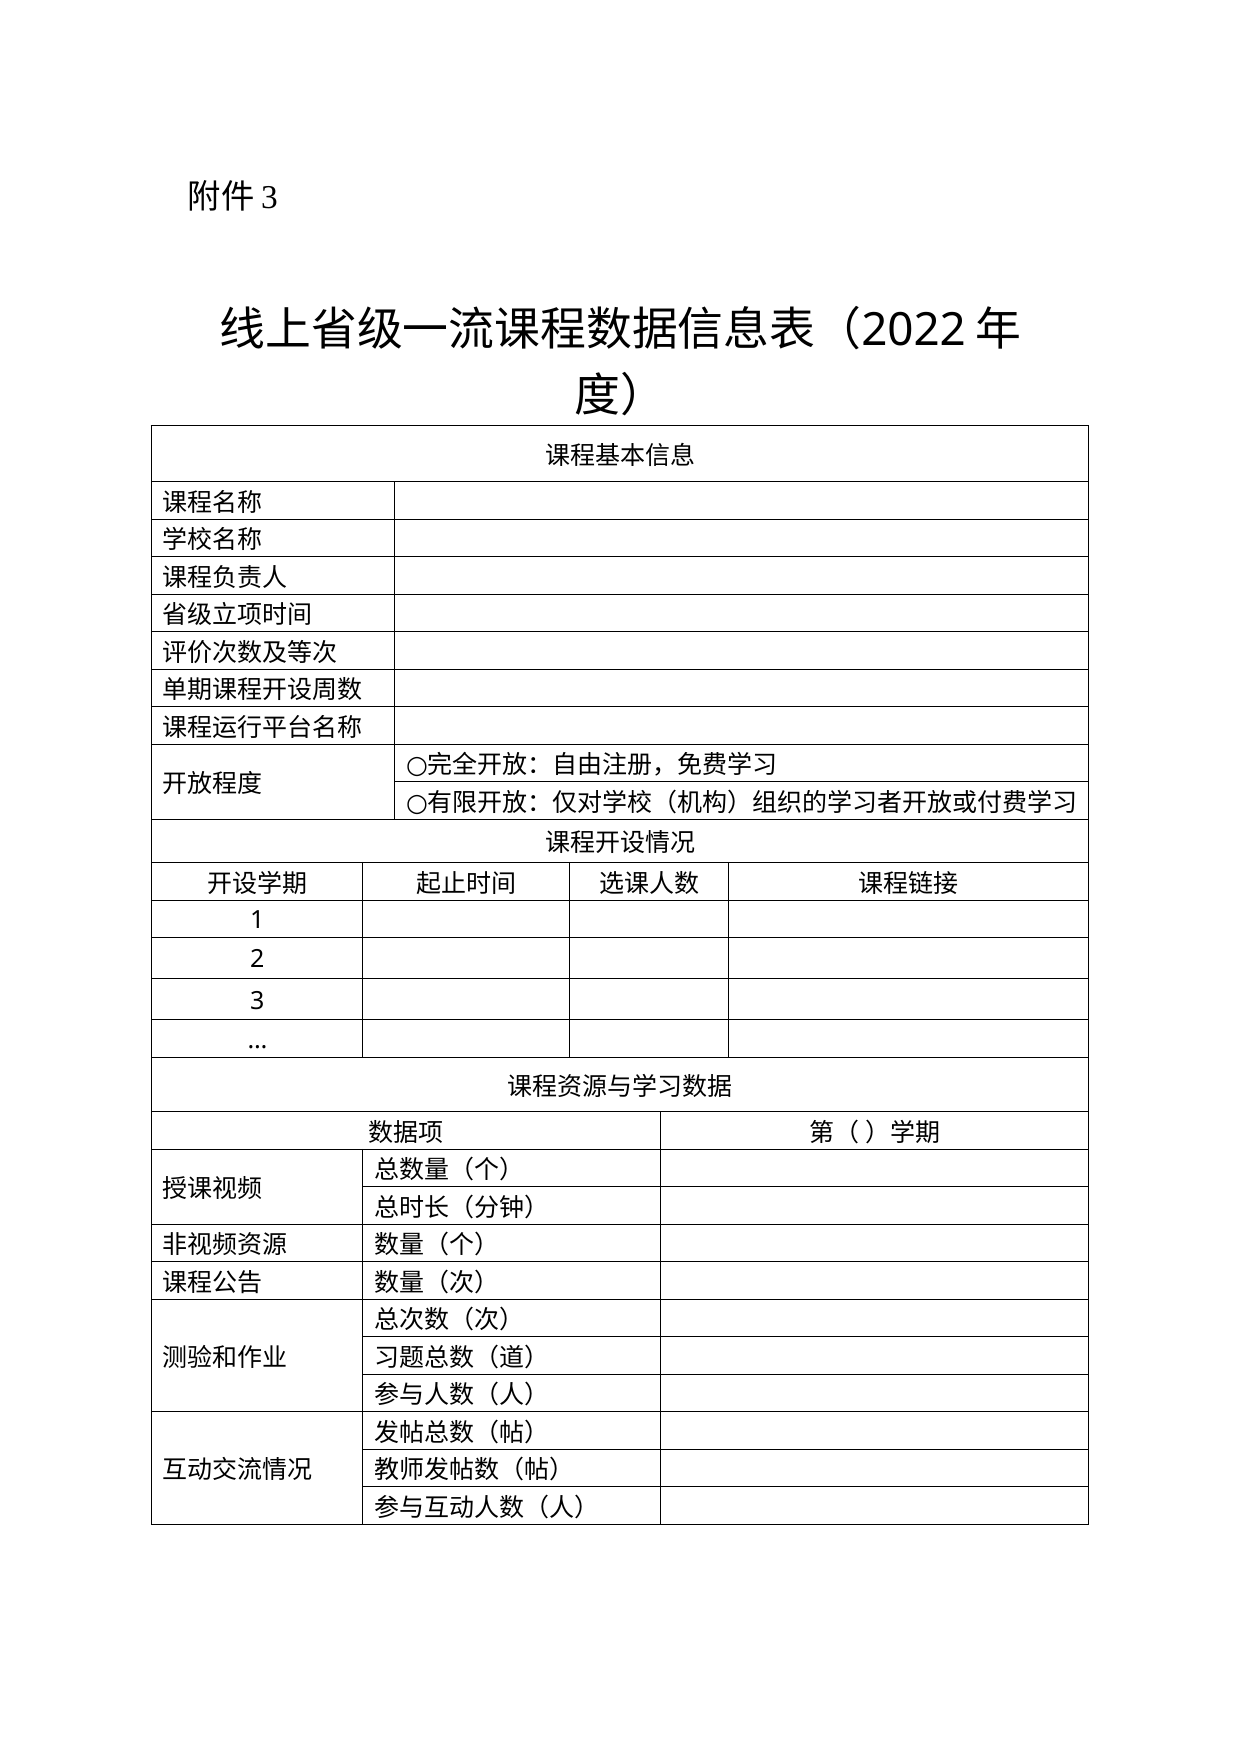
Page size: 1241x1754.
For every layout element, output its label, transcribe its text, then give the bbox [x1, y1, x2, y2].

table_cell 授课视频 [152, 1150, 362, 1224]
table_cell 1 [152, 901, 362, 937]
table_cell [661, 1412, 1088, 1449]
table_cell 起止时间 [363, 863, 569, 899]
table_cell 数量（次） [363, 1262, 660, 1299]
table_cell [661, 1300, 1088, 1336]
table_cell 互动交流情况 [152, 1412, 362, 1524]
table_cell 课程名称 [152, 482, 394, 519]
table_cell 3 [152, 979, 362, 1019]
table_cell 总数量（个） [363, 1150, 660, 1186]
table_cell [729, 901, 1088, 937]
table_cell [395, 632, 1088, 669]
table_cell 课程负责人 [152, 557, 394, 594]
table_cell 单期课程开设周数 [152, 670, 394, 706]
table_cell 2 [152, 938, 362, 978]
table_cell 参与互动人数（人） [363, 1487, 660, 1524]
text 附件3 [187, 162, 1053, 227]
table_cell 选课人数 [570, 863, 728, 899]
table_cell [661, 1337, 1088, 1374]
table_cell [661, 1262, 1088, 1299]
table_cell [570, 901, 728, 937]
table_cell 省级立项时间 [152, 595, 394, 631]
table_cell 课程公告 [152, 1262, 362, 1299]
table_cell [570, 979, 728, 1019]
table_cell 第（ ）学期 [661, 1112, 1088, 1149]
table_cell 课程开设情况 [152, 820, 1088, 862]
table_cell [661, 1150, 1088, 1186]
table_cell … [152, 1020, 362, 1057]
table_cell 非视频资源 [152, 1225, 362, 1261]
table_cell [729, 979, 1088, 1019]
table_cell ○完全开放：自由注册，免费学习 [395, 745, 1088, 781]
table_cell [661, 1375, 1088, 1411]
table_cell [395, 595, 1088, 631]
table_cell [729, 1020, 1088, 1057]
table_cell 课程链接 [729, 863, 1088, 899]
table_cell [395, 707, 1088, 744]
table_cell [661, 1450, 1088, 1486]
table_cell 学校名称 [152, 520, 394, 556]
table_cell 发帖总数（帖） [363, 1412, 660, 1449]
table_cell 课程资源与学习数据 [152, 1058, 1088, 1111]
table_cell [661, 1187, 1088, 1224]
table_cell ○有限开放：仅对学校（机构）组织的学习者开放或付费学习 [395, 782, 1088, 819]
table_cell 习题总数（道） [363, 1337, 660, 1374]
table_cell [395, 520, 1088, 556]
table_cell [729, 938, 1088, 978]
table_cell 总时长（分钟） [363, 1187, 660, 1224]
table_cell 教师发帖数（帖） [363, 1450, 660, 1486]
table_cell [395, 670, 1088, 706]
table_cell [363, 1020, 569, 1057]
table_cell 测验和作业 [152, 1300, 362, 1411]
table_cell [661, 1487, 1088, 1524]
table_cell 总次数（次） [363, 1300, 660, 1336]
table_cell 课程运行平台名称 [152, 707, 394, 744]
table_cell 开放程度 [152, 745, 394, 819]
text 线上省级一流课程数据信息表（2022年度） [187, 292, 1053, 425]
table_cell 评价次数及等次 [152, 632, 394, 669]
table_cell [395, 482, 1088, 519]
table_cell 数量（个） [363, 1225, 660, 1261]
table_cell 数据项 [152, 1112, 660, 1149]
table_cell [363, 938, 569, 978]
table_cell [363, 901, 569, 937]
table_cell [395, 557, 1088, 594]
table_cell [363, 979, 569, 1019]
table_cell 开设学期 [152, 863, 362, 899]
table_cell [570, 1020, 728, 1057]
table_cell [570, 938, 728, 978]
table_cell 参与人数（人） [363, 1375, 660, 1411]
table_header 课程基本信息 [152, 426, 1088, 481]
table_cell [661, 1225, 1088, 1261]
